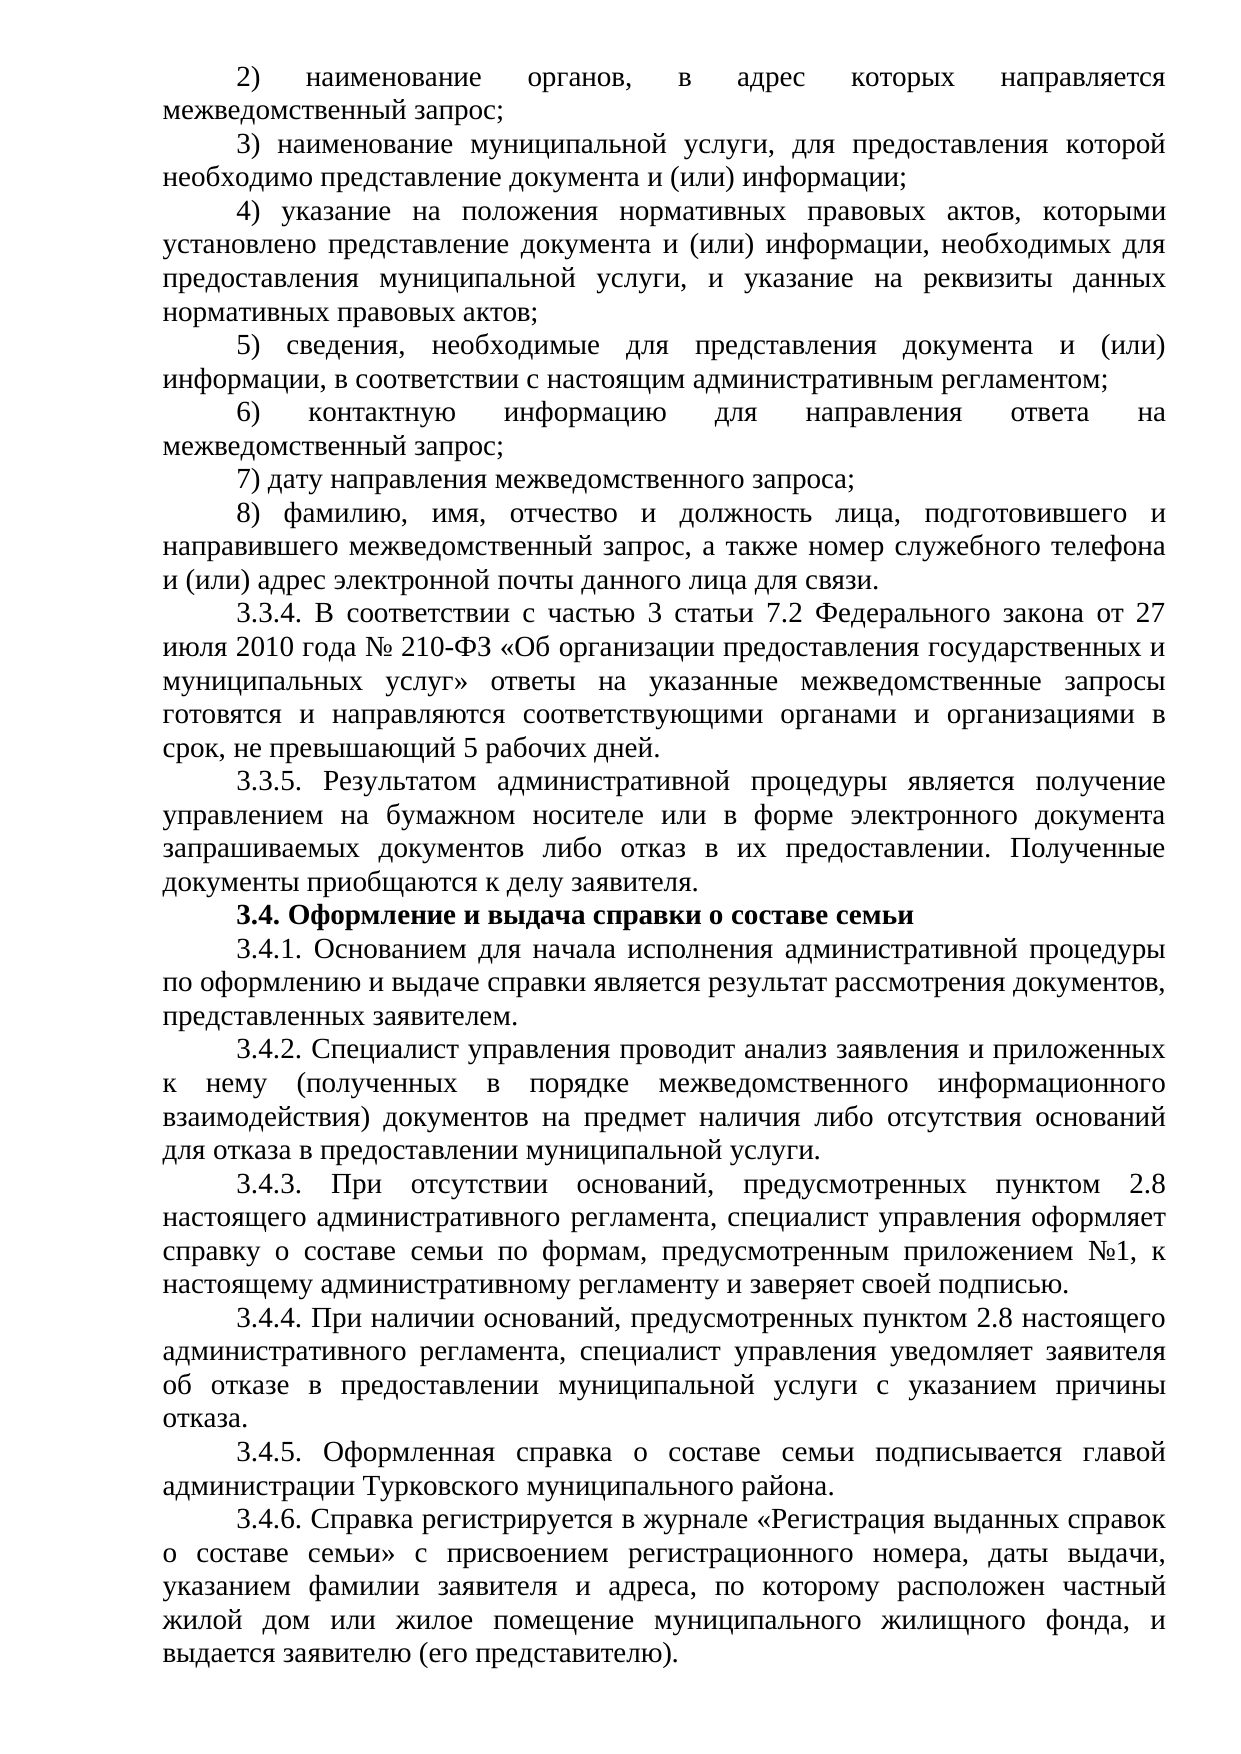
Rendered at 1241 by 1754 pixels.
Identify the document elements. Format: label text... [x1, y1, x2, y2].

text 5) сведения, необходимые для представления документа и (или) информации, в соответствии с настоящим административным регламентом; [162, 327, 1166, 394]
text 6) контактную информацию для направления ответа на межведомственный запрос; [162, 394, 1166, 462]
text 8) фамилию, имя, отчество и должность лица, подготовившего и направившего межведомственный запрос, а также номер служебного телефона и (или) адрес электронной почты данного лица для связи. [162, 495, 1166, 596]
text 7) дату направления межведомственного запроса; [162, 462, 1166, 495]
text 3.4.6. Справка регистрируется в журнале «Регистрация выданных справок о составе семьи» с присвоением регистрационного номера, даты выдачи, указанием фамилии заявителя и адреса, по которому расположен частный жилой дом или жилое помещение муниципального жилищного фонда, и выдается заявителю (его представителю). [162, 1501, 1166, 1669]
text 3.4.3. При отсутствии оснований, предусмотренных пунктом 2.8 настоящего административного регламента, специалист управления оформляет справку о составе семьи по формам, предусмотренным приложением №1, к настоящему административному регламенту и заверяет своей подписью. [162, 1166, 1166, 1300]
text 3.3.5. Результатом административной процедуры является получение управлением на бумажном носителе или в форме электронного документа запрашиваемых документов либо отказ в их предоставлении. Полученные документы приобщаются к делу заявителя. [162, 763, 1166, 898]
text 4) указание на положения нормативных правовых актов, которыми установлено представление документа и (или) информации, необходимых для предоставления муниципальной услуги, и указание на реквизиты данных нормативных правовых актов; [162, 193, 1166, 327]
text 3) наименование муниципальной услуги, для предоставления которой необходимо представление документа и (или) информации; [162, 126, 1166, 193]
text 3.4.2. Специалист управления проводит анализ заявления и приложенных к нему (полученных в порядке межведомственного информационного взаимодействия) документов на предмет наличия либо отсутствия оснований для отказа в предоставлении муниципальной услуги. [162, 1032, 1166, 1166]
text 3.4.1. Основанием для начала исполнения административной процедуры по оформлению и выдаче справки является результат рассмотрения документов, представленных заявителем. [162, 931, 1166, 1032]
text 3.4.5. Оформленная справка о составе семьи подписывается главой администрации Турковского муниципального района. [162, 1434, 1166, 1501]
text 3.4. Оформление и выдача справки о составе семьи [162, 898, 1166, 931]
text 3.4.4. При наличии оснований, предусмотренных пунктом 2.8 настоящего административного регламента, специалист управления уведомляет заявителя об отказе в предоставлении муниципальной услуги с указанием причины отказа. [162, 1300, 1166, 1434]
text 2) наименование органов, в адрес которых направляется межведомственный запрос; [162, 59, 1166, 126]
text 3.3.4. В соответствии с частью 3 статьи 7.2 Федерального закона от 27 июля 2010 года № 210-ФЗ «Об организации предоставления государственных и муниципальных услуг» ответы на указанные межведомственные запросы готовятся и направляются соответствующими органами и организациями в срок, не превышающий 5 рабочих дней. [162, 596, 1166, 763]
